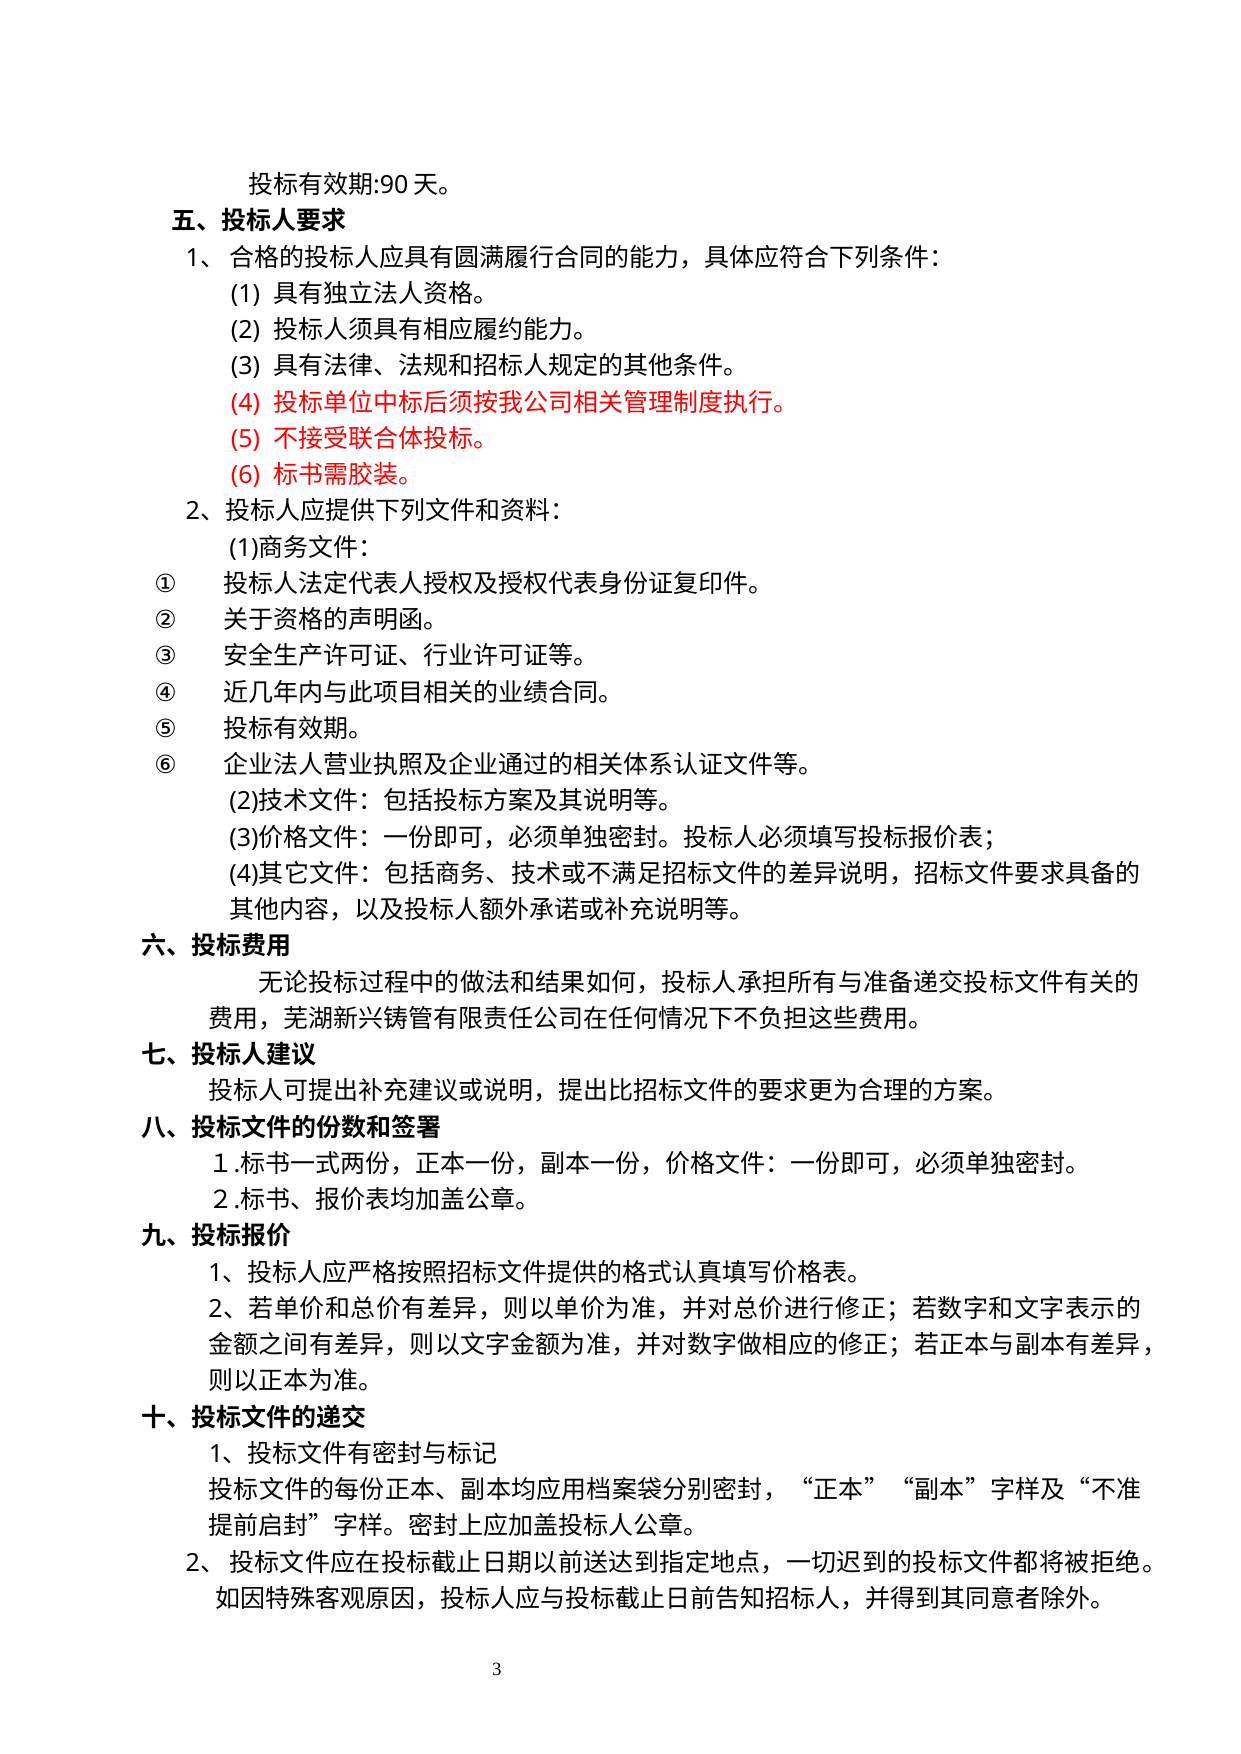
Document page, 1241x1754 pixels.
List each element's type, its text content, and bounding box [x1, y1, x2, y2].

text (1)商务文件： [229, 527, 1142, 563]
text １.标书一式两份，正本一份，副本一份，价格文件：一份即可，必须单独密封。 [208, 1143, 1142, 1179]
list 投标人须具有相应履约能力。 [208, 309, 1142, 346]
text 九、投标报价 [142, 1216, 1142, 1252]
list 投标人法定代表人授权及授权代表身份证复印件。 [142, 563, 1142, 599]
list 投标有效期。 [142, 708, 1142, 744]
list 具有法律、法规和招标人规定的其他条件。 [208, 346, 1142, 382]
text (2)技术文件：包括投标方案及其说明等。 [229, 781, 1142, 817]
list 近几年内与此项目相关的业绩合同。 [142, 672, 1142, 708]
text 无论投标过程中的做法和结果如何，投标人承担所有与准备递交投标文件有关的费用，芜湖新兴铸管有限责任公司在任何情况下不负担这些费用。 [208, 962, 1142, 1034]
text 2、若单价和总价有差异，则以单价为准，并对总价进行修正；若数字和文字表示的金额之间有差异，则以文字金额为准，并对数字做相应的修正；若正本与副本有差异，则以正本为准。 [208, 1288, 1142, 1397]
list 安全生产许可证、行业许可证等。 [142, 636, 1142, 672]
text 1、投标文件有密封与标记 [208, 1433, 1142, 1469]
list 关于资格的声明函。 [142, 599, 1142, 636]
text 十、投标文件的递交 [142, 1397, 1142, 1433]
list 具有独立法人资格。 [208, 273, 1142, 309]
text (3)价格文件：一份即可，必须单独密封。投标人必须填写投标报价表； [229, 817, 1142, 853]
list 标书需胶装。 [208, 454, 1142, 491]
text (4)其它文件：包括商务、技术或不满足招标文件的差异说明，招标文件要求具备的其他内容，以及投标人额外承诺或补充说明等。 [229, 853, 1142, 926]
text 2、投标人应提供下列文件和资料： [185, 491, 1142, 527]
text 投标人可提出补充建议或说明，提出比招标文件的要求更为合理的方案。 [208, 1071, 1142, 1107]
text ２.标书、报价表均加盖公章。 [208, 1179, 1142, 1216]
text 投标有效期:90天。 [142, 164, 1142, 201]
list 企业法人营业执照及企业通过的相关体系认证文件等。 [142, 744, 1142, 781]
text 八、投标文件的份数和签署 [142, 1107, 1142, 1143]
list 投标单位中标后须按我公司相关管理制度执行。 [208, 382, 1142, 418]
list 不接受联合体投标。 [208, 418, 1142, 454]
text 1、投标人应严格按照招标文件提供的格式认真填写价格表。 [208, 1252, 1142, 1288]
text 五、投标人要求 [171, 201, 1142, 237]
text 七、投标人建议 [142, 1034, 1142, 1071]
list 合格的投标人应具有圆满履行合同的能力，具体应符合下列条件： [185, 237, 1142, 273]
text 投标文件的每份正本、副本均应用档案袋分别密封，“正本”“副本”字样及“不准提前启封”字样。密封上应加盖投标人公章。 [208, 1469, 1142, 1542]
list 投标文件应在投标截止日期以前送达到指定地点，一切迟到的投标文件都将被拒绝。如因特殊客观原因，投标人应与投标截止日前告知招标人，并得到其同意者除外。 [185, 1542, 1142, 1614]
text 六、投标费用 [142, 926, 1142, 962]
